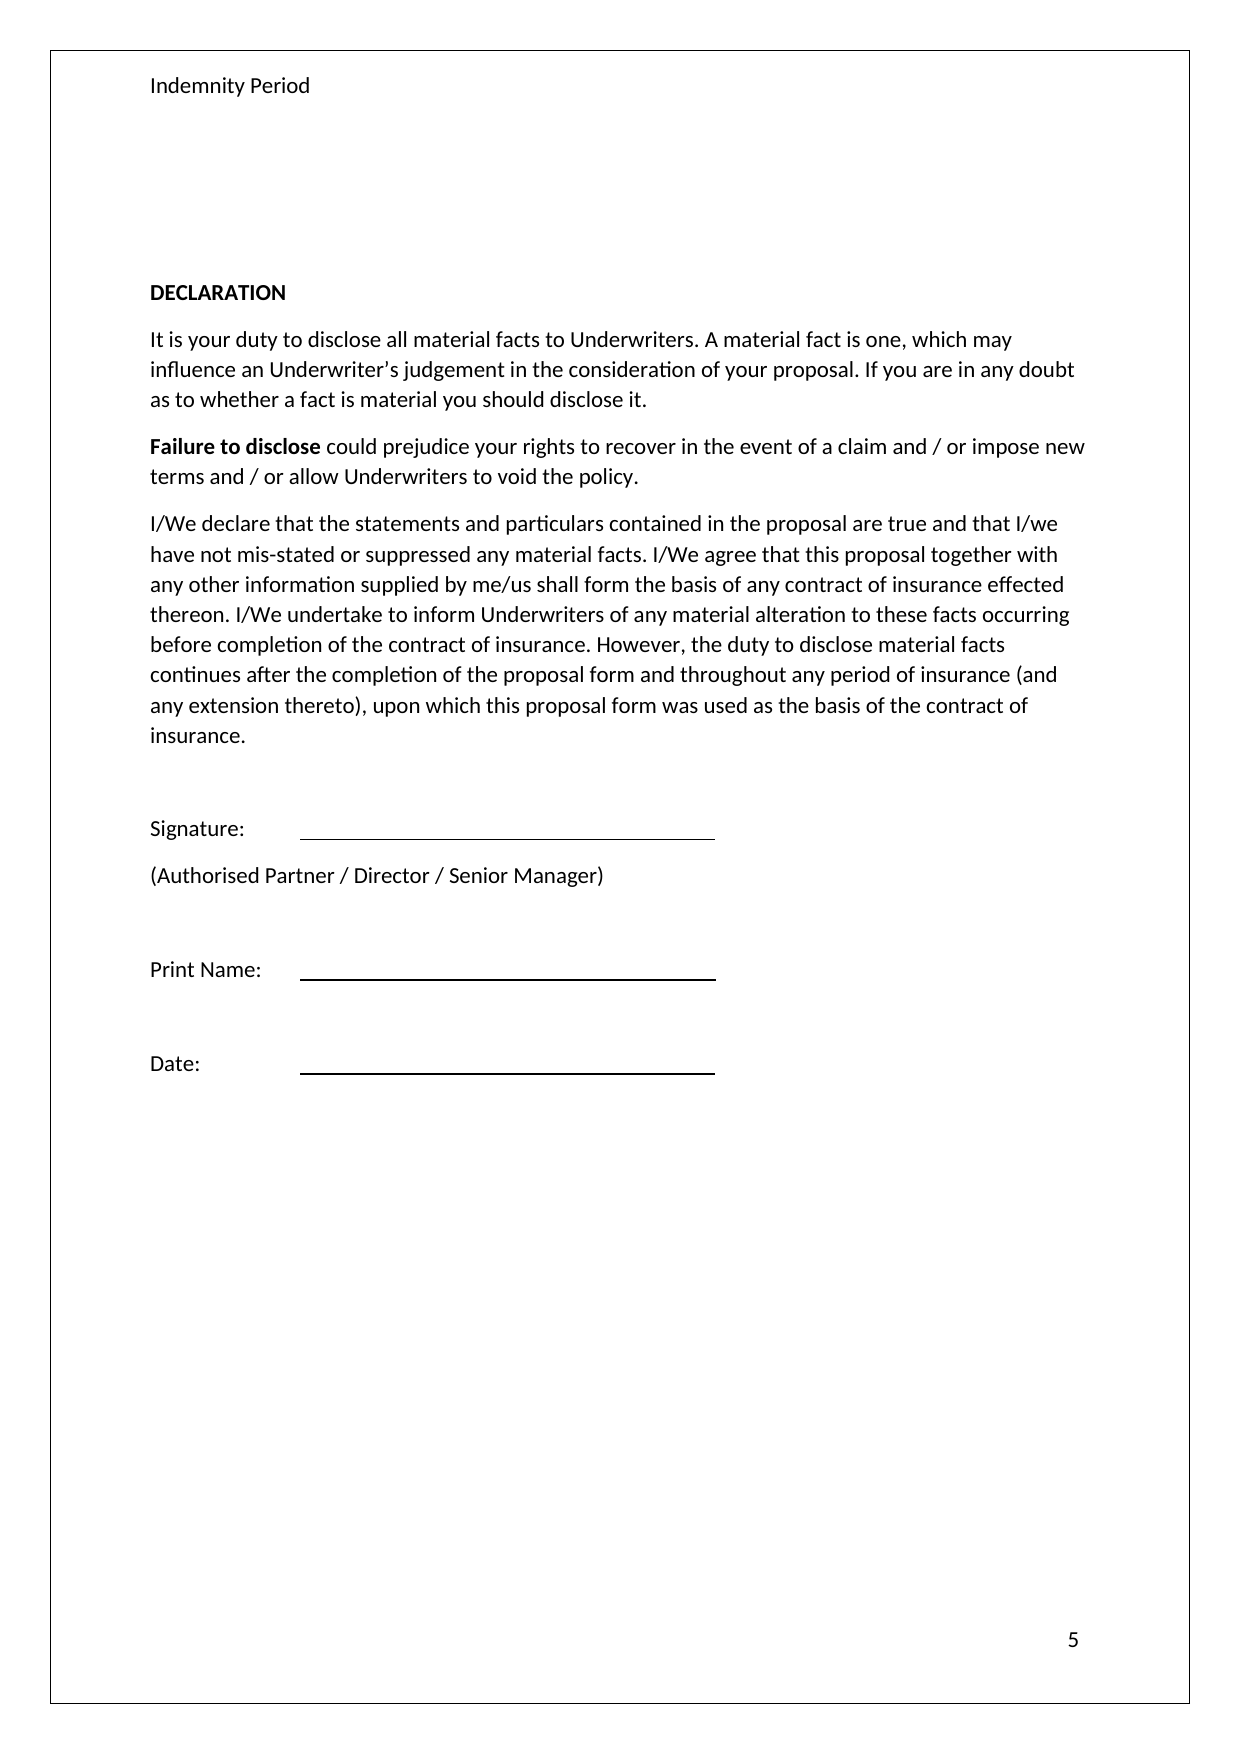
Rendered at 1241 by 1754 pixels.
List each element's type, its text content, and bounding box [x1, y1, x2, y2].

text Date: [150, 1049, 1180, 1077]
text It is your duty to disclose all material facts to Underwriters. A material fact is one, which may [150, 325, 1180, 353]
text I/We declare that the statements and particulars contained in the proposal are true and that I/we have not mis-stated or suppressed any material facts. I/We agree that this proposal together with any other information supplied by me/us shall form the basis of any contract of insurance effected thereon. I/We undertake to inform Underwriters of any material alteration to these facts occurring before completion of the contract of insurance. However, the duty to disclose material facts continues after the completion of the proposal form and throughout any period of insurance (and any extension thereto), upon which this proposal form was used as the basis of the contract of insurance. [150, 509, 1087, 749]
text Signature: [150, 814, 1180, 842]
text (Authorised Partner / Director / Senior Manager) [150, 861, 1180, 889]
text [150, 71, 312, 99]
text Print Name: [150, 955, 1180, 983]
text DECLARATION [150, 278, 1180, 306]
text influence an Underwriter’s judgement in the consideration of your proposal. If you are in any doubt as to whether a fact is material you should disclose it. [150, 355, 1078, 413]
text Failure to disclose could prejudice your rights to recover in the event of a claim and / or impose new terms and / or allow Underwriters to void the policy. [150, 432, 1088, 490]
